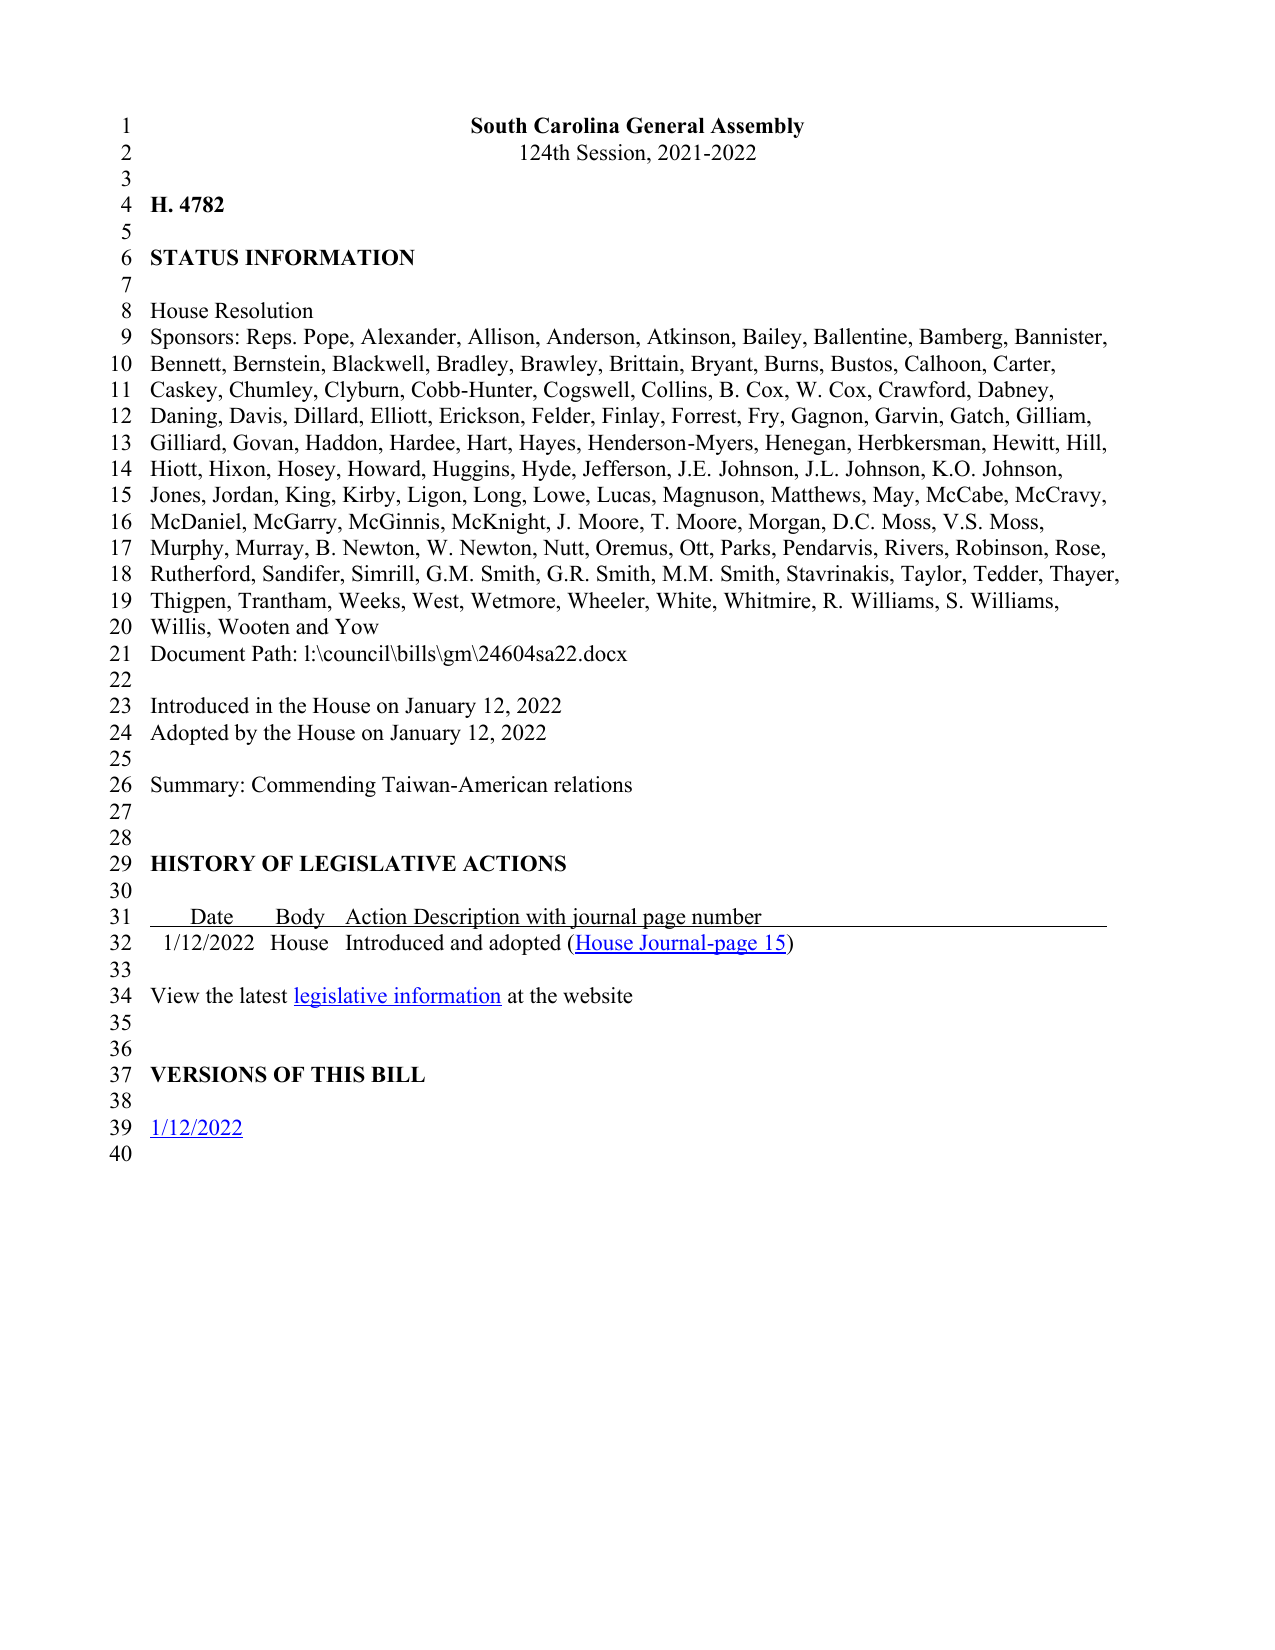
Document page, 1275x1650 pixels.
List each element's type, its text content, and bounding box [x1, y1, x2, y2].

text View the latest legislative information at the website [150, 982, 1125, 1008]
text Sponsors: Reps. Pope, Alexander, Allison, Anderson, Atkinson, Bailey, Ballentine, Bamberg, Bannister, Bennett, Bernstein, Blackwell, Bradley, Brawley, Brittain, Bryant, Burns, Bustos, Calhoon, Carter, Caskey, Chumley, Clyburn, Cobb-Hunter, Cogswell, Collins, B. Cox, W. Cox, Crawford, Dabney, Daning, Davis, Dillard, Elliott, Erickson, Felder, Finlay, Forrest, Fry, Gagnon, Garvin, Gatch, Gilliam, Gilliard, Govan, Haddon, Hardee, Hart, Hayes, Henderson-Myers, Henegan, Herbkersman, Hewitt, Hill, Hiott, Hixon, Hosey, Howard, Huggins, Hyde, Jefferson, J.E. Johnson, J.L. Johnson, K.O. Johnson, Jones, Jordan, King, Kirby, Ligon, Long, Lowe, Lucas, Magnuson, Matthews, May, McCabe, McCravy, McDaniel, McGarry, McGinnis, McKnight, J. Moore, T. Moore, Morgan, D.C. Moss, V.S. Moss, Murphy, Murray, B. Newton, W. Newton, Nutt, Oremus, Ott, Parks, Pendarvis, Rivers, Robinson, Rose, Rutherford, Sandifer, Simrill, G.M. Smith, G.R. Smith, M.M. Smith, Stavrinakis, Taylor, Tedder, Thayer, Thigpen, Trantham, Weeks, West, Wetmore, Wheeler, White, Whitmire, R. Williams, S. Williams, Willis, Wooten and Yow [150, 323, 1125, 639]
text South Carolina General Assembly [150, 112, 1125, 139]
text VERSIONS OF THIS BILL [150, 1061, 1125, 1088]
text Document Path: l:\council\bills\gm\24604sa22.docx [150, 639, 1125, 666]
text Summary: Commending Taiwan-American relations [150, 771, 1125, 798]
text Introduced in the House on January 12, 2022 [150, 692, 1125, 719]
text HISTORY OF LEGISLATIVE ACTIONS [150, 850, 1125, 877]
text Adopted by the House on January 12, 2022 [150, 719, 1125, 745]
text 124th Session, 2021-2022 [150, 139, 1125, 165]
text Date Body Action Description with journal page number [150, 903, 1125, 929]
text 1/12/2022 House Introduced and adopted (House Journal-page 15) [150, 929, 1125, 956]
text STATUS INFORMATION [150, 244, 1125, 271]
text H. 4782 [150, 192, 1125, 218]
text House Resolution [150, 297, 1125, 323]
text 1/12/2022 [150, 1114, 1125, 1140]
